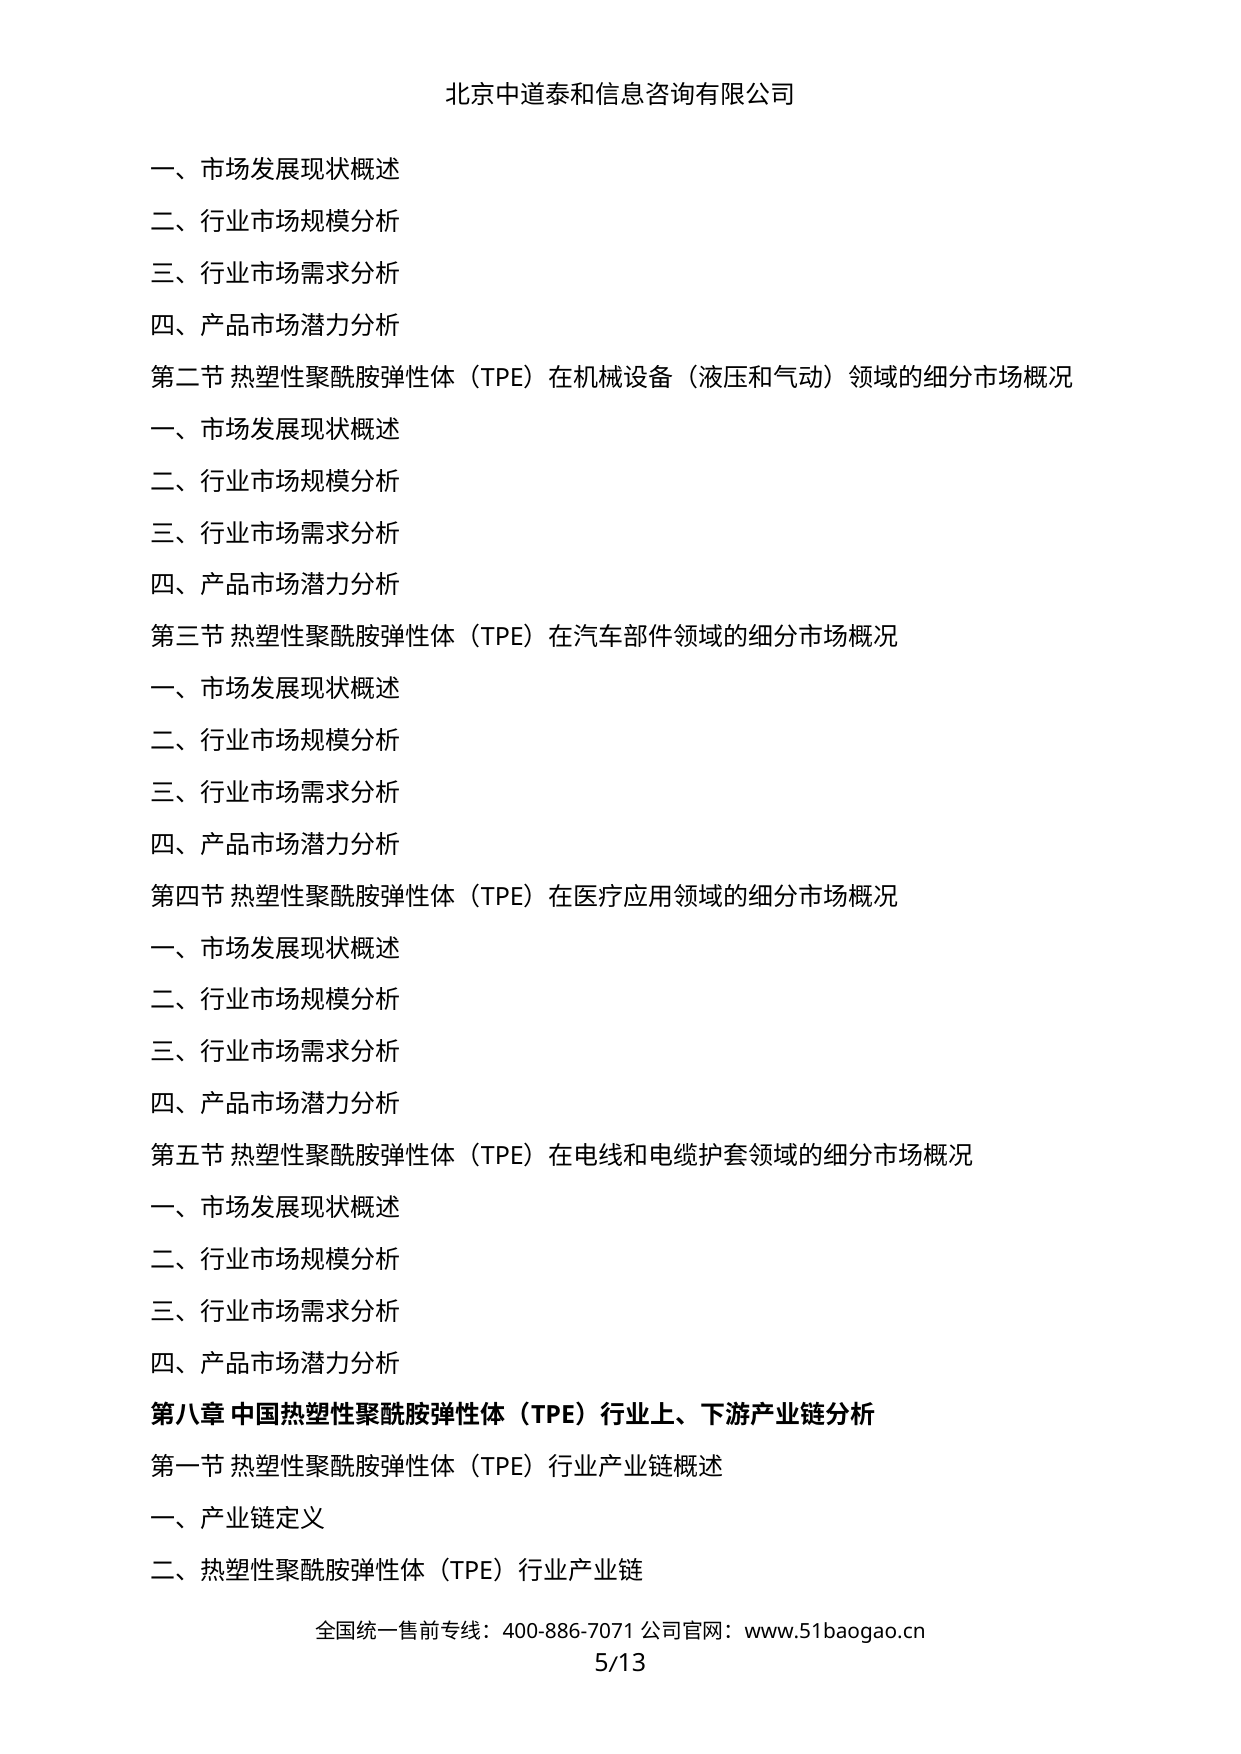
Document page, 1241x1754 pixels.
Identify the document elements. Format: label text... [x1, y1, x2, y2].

text 二、行业市场规模分析 [150, 980, 1090, 1016]
text 三、行业市场需求分析 [150, 772, 1090, 809]
text 四、产品市场潜力分析 [150, 565, 1090, 601]
text 一、市场发展现状概述 [150, 928, 1090, 964]
text 四、产品市场潜力分析 [150, 1084, 1090, 1120]
text 四、产品市场潜力分析 [150, 824, 1090, 861]
text 一、市场发展现状概述 [150, 1187, 1090, 1224]
text 二、行业市场规模分析 [150, 1239, 1090, 1276]
text 一、市场发展现状概述 [150, 150, 1090, 186]
text 三、行业市场需求分析 [150, 1291, 1090, 1327]
text 四、产品市场潜力分析 [150, 1343, 1090, 1379]
text 一、市场发展现状概述 [150, 669, 1090, 705]
text 二、热塑性聚酰胺弹性体（TPE）行业产业链 [150, 1551, 1090, 1587]
text 三、行业市场需求分析 [150, 1032, 1090, 1068]
text 第八章 中国热塑性聚酰胺弹性体（TPE）行业上、下游产业链分析 [150, 1395, 1090, 1431]
text 第五节 热塑性聚酰胺弹性体（TPE）在电线和电缆护套领域的细分市场概况 [150, 1136, 1090, 1172]
text 三、行业市场需求分析 [150, 513, 1090, 549]
text 第一节 热塑性聚酰胺弹性体（TPE）行业产业链概述 [150, 1447, 1090, 1483]
text 一、产业链定义 [150, 1499, 1090, 1535]
text 第二节 热塑性聚酰胺弹性体（TPE）在机械设备（液压和气动）领域的细分市场概况 [150, 357, 1090, 394]
text 二、行业市场规模分析 [150, 461, 1090, 497]
text 第四节 热塑性聚酰胺弹性体（TPE）在医疗应用领域的细分市场概况 [150, 876, 1090, 912]
text 三、行业市场需求分析 [150, 254, 1090, 290]
text 第三节 热塑性聚酰胺弹性体（TPE）在汽车部件领域的细分市场概况 [150, 617, 1090, 653]
text 一、市场发展现状概述 [150, 409, 1090, 446]
text 二、行业市场规模分析 [150, 721, 1090, 757]
text 四、产品市场潜力分析 [150, 306, 1090, 342]
text 二、行业市场规模分析 [150, 202, 1090, 238]
